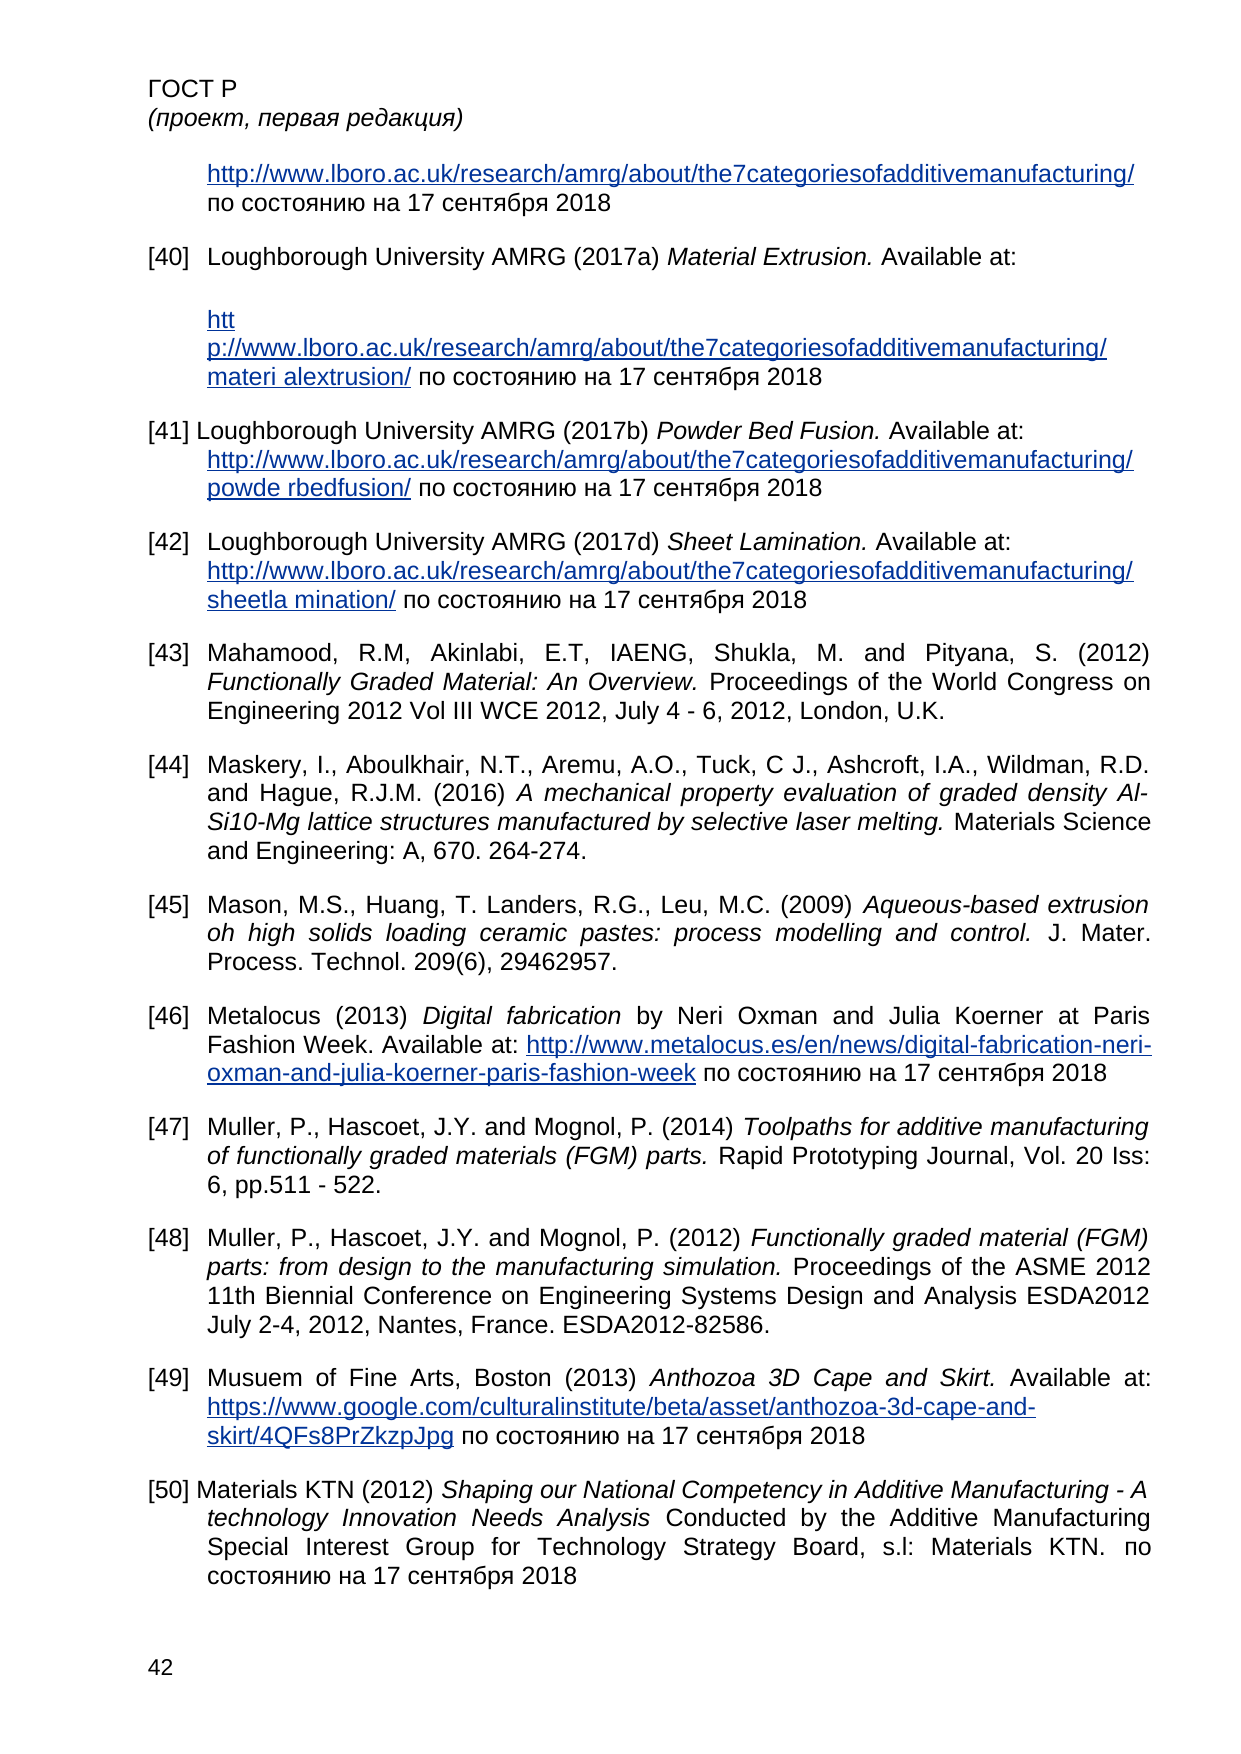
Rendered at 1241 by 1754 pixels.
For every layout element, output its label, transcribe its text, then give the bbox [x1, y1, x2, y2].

text http://www.lboro.ac.uk/research/amrg/about/the7categoriesofadditivemanufacturing/powde rbedfusion/ по состоянию на 17 сентября 2018 [148, 444, 1152, 502]
text [48] Muller, P., Hascoet, J.Y. and Mognol, P. (2012) Functionally graded material (FGM) parts: from design to the manufacturing simulation. Proceedings of the ASME 2012 11th Biennial Conference on Engineering Systems Design and Analysis ESDA2012 July 2-4, 2012, Nantes, France. ESDA2012-82586. [148, 1223, 1152, 1338]
text http://www.lboro.ac.uk/research/amrg/about/the7categoriesofadditivemanufacturing/sheetla mination/ по состоянию на 17 сентября 2018 [148, 556, 1152, 613]
text [44] Maskery, I., Aboulkhair, N.T., Aremu, A.O., Tuck, C J., Ashcroft, I.A., Wildman, R.D. and Hague, R.J.M. (2016) A mechanical property evaluation of graded density Al-Si10-Mg lattice structures manufactured by selective laser melting. Materials Science and Engineering: A, 670. 264-274. [148, 749, 1152, 864]
text [47] Muller, P., Hascoet, J.Y. and Mognol, P. (2014) Toolpaths for additive manufacturing of functionally graded materials (FGM) parts. Rapid Prototyping Journal, Vol. 20 Iss: 6, pp.511 - 522. [148, 1112, 1152, 1198]
text [46] Metalocus (2013) Digital fabrication by Neri Oxman and Julia Koerner at Paris Fashion Week. Available at: http://www.metalocus.es/en/news/digital-fabrication-neri-oxman-and-julia-koerner-paris-fashion-week по состоянию на 17 сентября 2018 [148, 1001, 1152, 1087]
text [49] Musuem of Fine Arts, Boston (2013) Anthozoa 3D Cape and Skirt. Available at: https://www.google.com/culturalinstitute/beta/asset/anthozoa-3d-cape-and-skirt/4QFs8PrZkzpJpg по состоянию на 17 сентября 2018 [148, 1363, 1152, 1449]
text [50] Materials KTN (2012) Shaping our National Competency in Additive Manufacturing - A technology Innovation Needs Analysis Conducted by the Additive Manufacturing Special Interest Group for Technology Strategy Board, s.l: Materials KTN. по состоянию на 17 сентября 2018 [148, 1474, 1152, 1589]
text [40] Loughborough University AMRG (2017a) Material Extrusion. Available at: [148, 242, 1152, 271]
text http://www.lboro.ac.uk/research/amrg/about/the7categoriesofadditivemanufacturing/materi alextrusion/ по состоянию на 17 сентября 2018 [148, 271, 1152, 391]
text [41] Loughborough University AMRG (2017b) Powder Bed Fusion. Available at: [148, 416, 1152, 444]
text [43] Mahamood, R.M, Akinlabi, E.T, IAENG, Shukla, M. and Pityana, S. (2012) Functionally Graded Material: An Overview. Proceedings of the World Congress on Engineering 2012 Vol III WCE 2012, July 4 - 6, 2012, London, U.K. [148, 638, 1152, 724]
text [45] Mason, M.S., Huang, T. Landers, R.G., Leu, M.C. (2009) Aqueous-based extrusion oh high solids loading ceramic pastes: process modelling and control. J. Mater. Process. Technol. 209(6), 29462957. [148, 889, 1152, 976]
text [42] Loughborough University AMRG (2017d) Sheet Lamination. Available at: [148, 527, 1152, 556]
